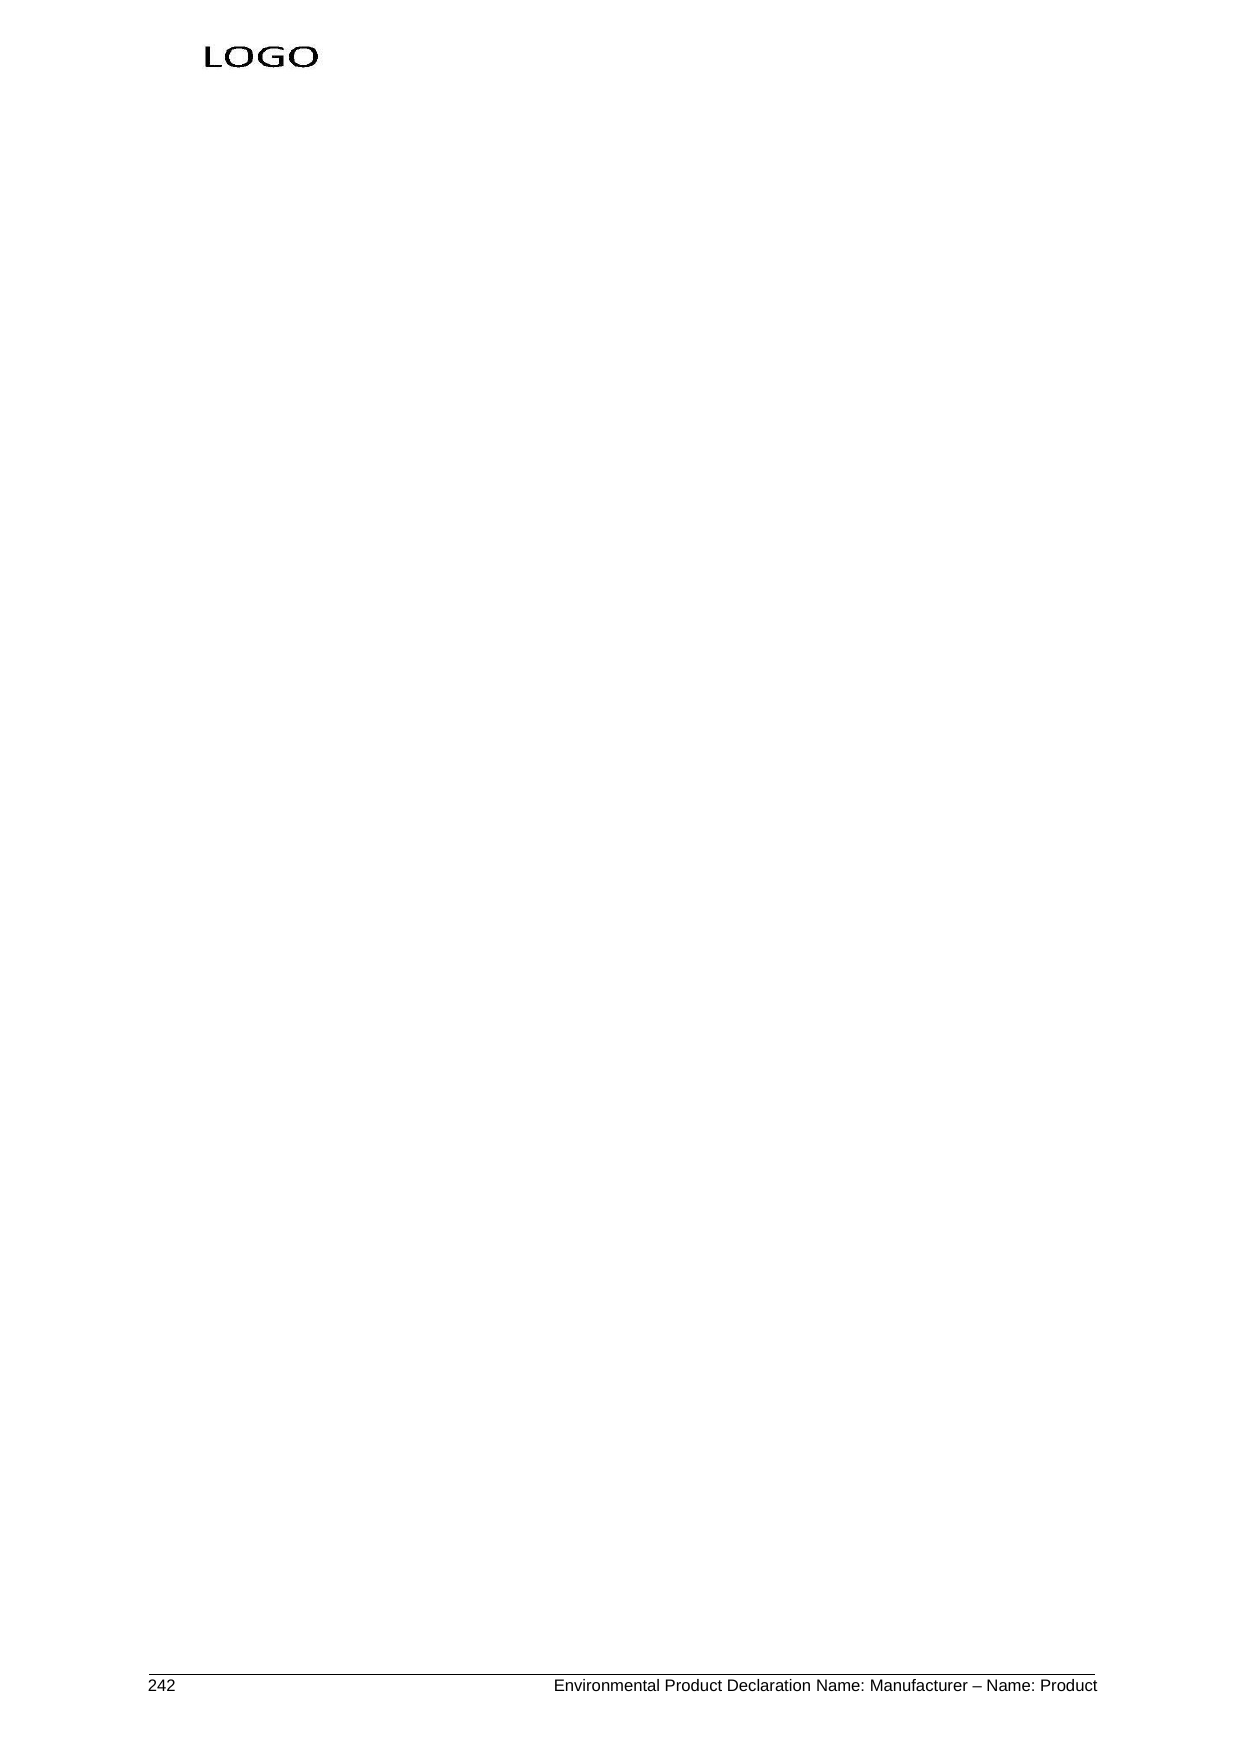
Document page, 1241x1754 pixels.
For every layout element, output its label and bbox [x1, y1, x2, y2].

picture [148, 13, 623, 102]
